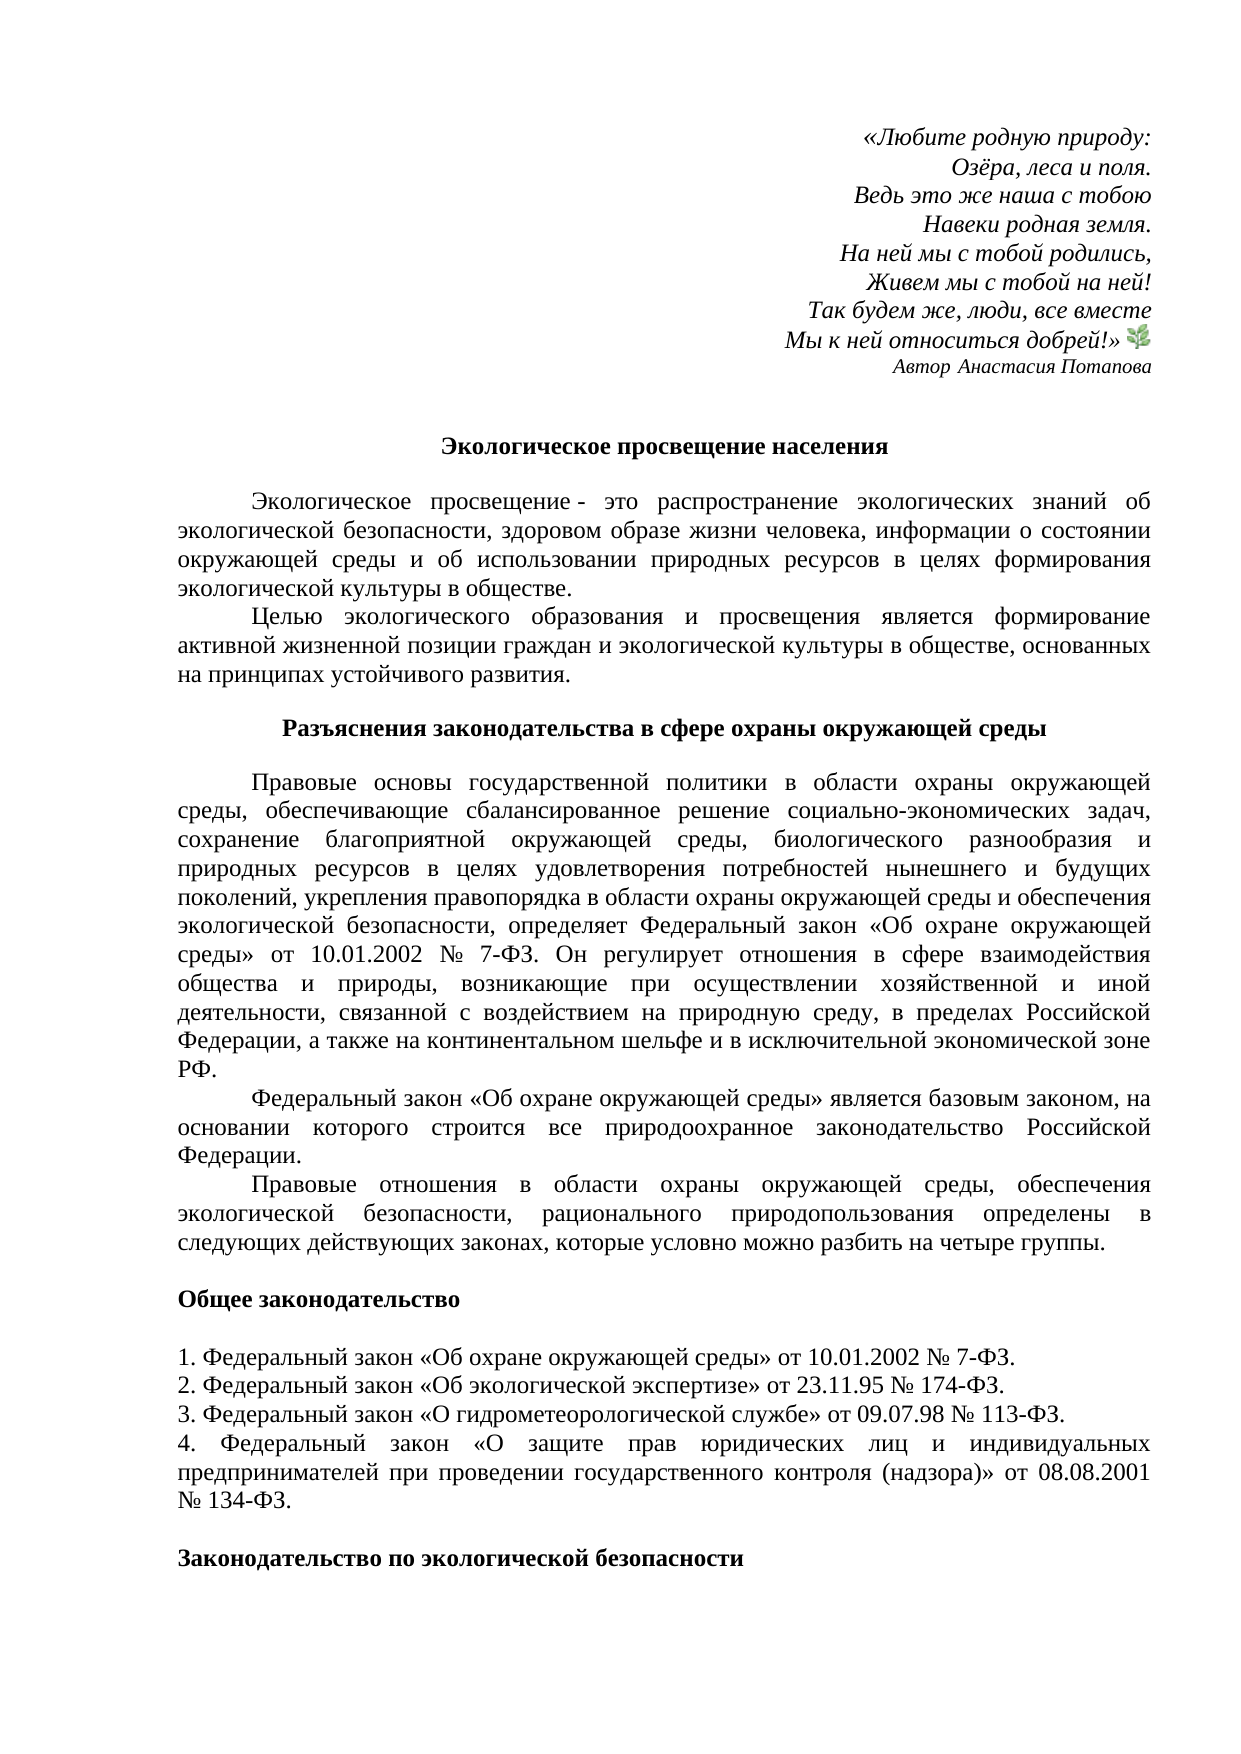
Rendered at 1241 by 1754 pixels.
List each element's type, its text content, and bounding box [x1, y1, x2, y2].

text Экологическое просвещение населения [177, 431, 1152, 460]
text Правовые отношения в области охраны окружающей среды, обеспечения экологической безопасности, рационального природопользования определены в следующих действующих законах, которые условно можно разбить на четыре группы. [177, 1169, 1152, 1256]
text 3. Федеральный закон «О гидрометеорологической службе» от 09.07.98 № 113-ФЗ. [177, 1399, 1152, 1428]
text Правовые основы государственной политики в области охраны окружающей среды, обеспечивающие сбалансированное решение социально-экономических задач, сохранение благоприятной окружающей среды, биологического разнообразия и природных ресурсов в целях удовлетворения потребностей нынешнего и будущих поколений, укрепления правопорядка в области охраны окружающей среды и обеспечения экологической безопасности, определяет Федеральный закон «Об охране окружающей среды» от 10.01.2002 № 7-ФЗ. Он регулирует отношения в сфере взаимодействия общества и природы, возникающие при осуществлении хозяйственной и иной деятельности, связанной с воздействием на природную среду, в пределах Российской Федерации, а также на континентальном шельфе и в исключительной экономической зоне РФ. [177, 767, 1152, 1083]
text Экологическое просвещение - это распространение экологических знаний об экологической безопасности, здоровом образе жизни человека, информации о состоянии окружающей среды и об использовании природных ресурсов в целях формирования экологической культуры в обществе. [177, 486, 1152, 601]
text 2. Федеральный закон «Об экологической экспертизе» от 23.11.95 № 174-ФЗ. [177, 1371, 1152, 1399]
text Общее законодательство [177, 1284, 1152, 1313]
text «Любите родную природу: Озёра, леса и поля. Ведь это же наша с тобою Навеки родная земля. На ней мы с тобой родились, Живем мы с тобой на ней! Так будем же, люди, все вместе Мы к ней относиться добрей!» [177, 118, 1152, 354]
text Разъяснения законодательства в сфере охраны окружающей среды [177, 713, 1152, 742]
text Целью экологического образования и просвещения является формирование активной жизненной позиции граждан и экологической культуры в обществе, основанных на принципах устойчивого развития. [177, 601, 1152, 688]
text Автор Анастасия Потапова [177, 354, 958, 378]
picture [1127, 324, 1152, 349]
text 4. Федеральный закон «О защите прав юридических лиц и индивидуальных предпринимателей при проведении государственного контроля (надзора)» от 08.08.2001 № 134-ФЗ. [177, 1428, 1152, 1514]
text Законодательство по экологической безопасности [177, 1543, 1152, 1572]
text 1. Федеральный закон «Об охране окружающей среды» от 10.01.2002 № 7-ФЗ. [177, 1342, 1152, 1371]
text Федеральный закон «Об охране окружающей среды» является базовым законом, на основании которого строится все природоохранное законодательство Российской Федерации. [177, 1083, 1152, 1169]
